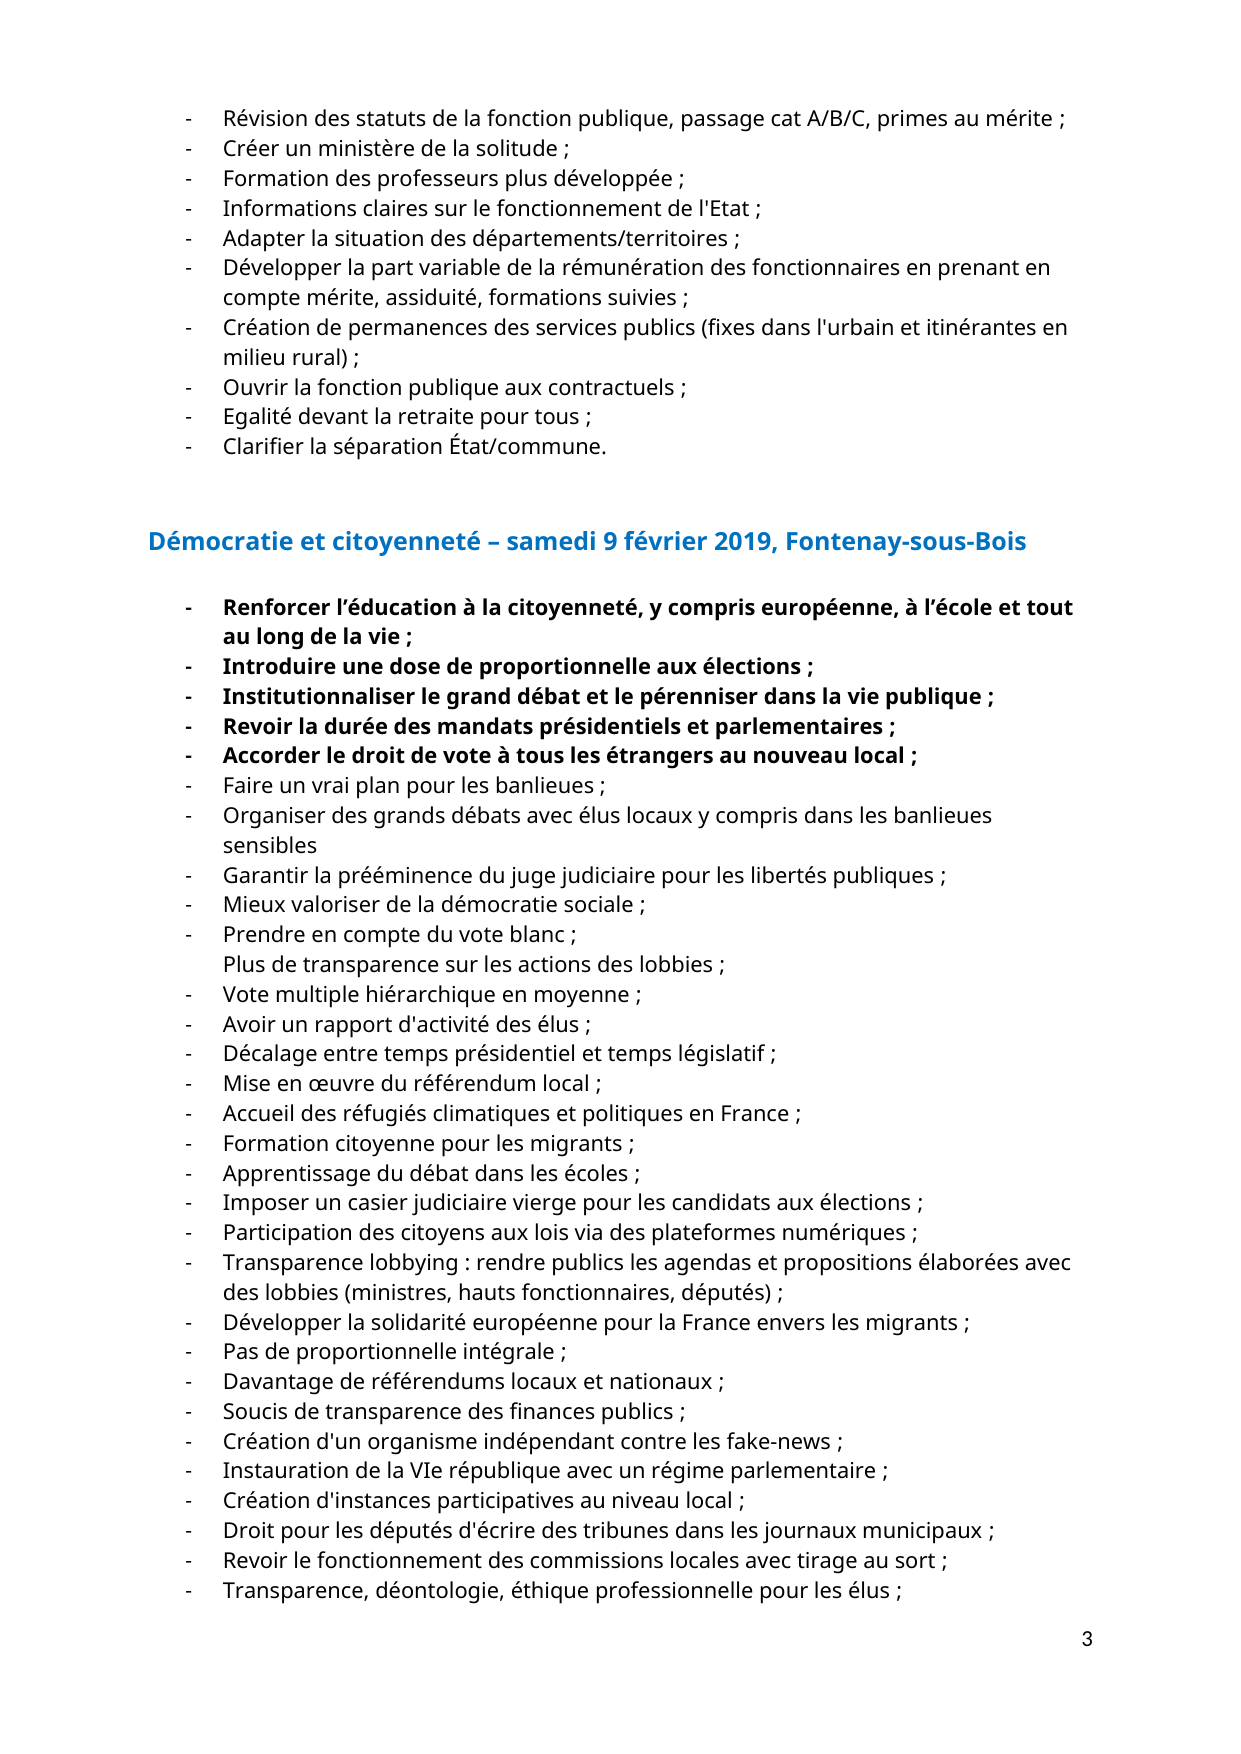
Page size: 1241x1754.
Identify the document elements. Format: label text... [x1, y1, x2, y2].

list Création d'un organisme indépendant contre les fake-news ; [185, 1426, 1093, 1456]
list Accueil des réfugiés climatiques et politiques en France ; [185, 1098, 1093, 1128]
list Transparence lobbying : rendre publics les agendas et propositions élaborées avec des lobbies (ministres, hauts fonctionnaires, députés) ; [185, 1247, 1093, 1307]
list Faire un vrai plan pour les banlieues ; [185, 770, 1093, 800]
list Davantage de référendums locaux et nationaux ; [185, 1366, 1093, 1396]
list Soucis de transparence des finances publics ; [185, 1396, 1093, 1426]
list Formation citoyenne pour les migrants ; [185, 1128, 1093, 1158]
list Droit pour les députés d'écrire des tribunes dans les journaux municipaux ; [185, 1515, 1093, 1545]
list Institutionnaliser le grand débat et le pérenniser dans la vie publique ; [185, 681, 1093, 711]
list Pas de proportionnelle intégrale ; [185, 1336, 1093, 1366]
list Participation des citoyens aux lois via des plateformes numériques ; [185, 1217, 1093, 1247]
list Adapter la situation des départements/territoires ; [185, 223, 1093, 252]
list Revoir le fonctionnement des commissions locales avec tirage au sort ; [185, 1545, 1093, 1575]
list Vote multiple hiérarchique en moyenne ; [185, 979, 1093, 1009]
list Avoir un rapport d'activité des élus ; [185, 1009, 1093, 1038]
list Instauration de la VIe république avec un régime parlementaire ; [185, 1456, 1093, 1485]
list Organiser des grands débats avec élus locaux y compris dans les banlieues sensibles [185, 800, 1093, 860]
list Informations claires sur le fonctionnement de l'Etat ; [185, 193, 1093, 223]
list Ouvrir la fonction publique aux contractuels ; [185, 372, 1093, 401]
list Création d'instances participatives au niveau local ; [185, 1485, 1093, 1515]
list Garantir la prééminence du juge judiciaire pour les libertés publiques ; [185, 860, 1093, 889]
text Démocratie et citoyenneté – samedi 9 février 2019, Fontenay-sous-Bois [148, 492, 1093, 557]
list Prendre en compte du vote blanc ; Plus de transparence sur les actions des lobbies ; [185, 919, 1093, 979]
list Création de permanences des services publics (fixes dans l'urbain et itinérantes en milieu rural) ; [185, 312, 1093, 372]
list Créer un ministère de la solitude ; [185, 133, 1093, 163]
list Transparence, déontologie, éthique professionnelle pour les élus ; [185, 1575, 1093, 1604]
list Apprentissage du débat dans les écoles ; [185, 1158, 1093, 1187]
list Mieux valoriser de la démocratie sociale ; [185, 889, 1093, 919]
list Renforcer l’éducation à la citoyenneté, y compris européenne, à l’école et tout au long de la vie ; [185, 592, 1093, 651]
list Egalité devant la retraite pour tous ; [185, 401, 1093, 431]
list Formation des professeurs plus développée ; [185, 163, 1093, 193]
list Révision des statuts de la fonction publique, passage cat A/B/C, primes au mérite ; [185, 103, 1093, 133]
list Imposer un casier judiciaire vierge pour les candidats aux élections ; [185, 1187, 1093, 1217]
list Accorder le droit de vote à tous les étrangers au nouveau local ; [185, 741, 1093, 770]
list Mise en œuvre du référendum local ; [185, 1068, 1093, 1098]
list Décalage entre temps présidentiel et temps législatif ; [185, 1038, 1093, 1068]
list Introduire une dose de proportionnelle aux élections ; [185, 651, 1093, 681]
list Développer la part variable de la rémunération des fonctionnaires en prenant en compte mérite, assiduité, formations suivies ; [185, 252, 1093, 312]
list Clarifier la séparation État/commune. [185, 431, 1093, 461]
list Revoir la durée des mandats présidentiels et parlementaires ; [185, 711, 1093, 741]
list Développer la solidarité européenne pour la France envers les migrants ; [185, 1307, 1093, 1336]
